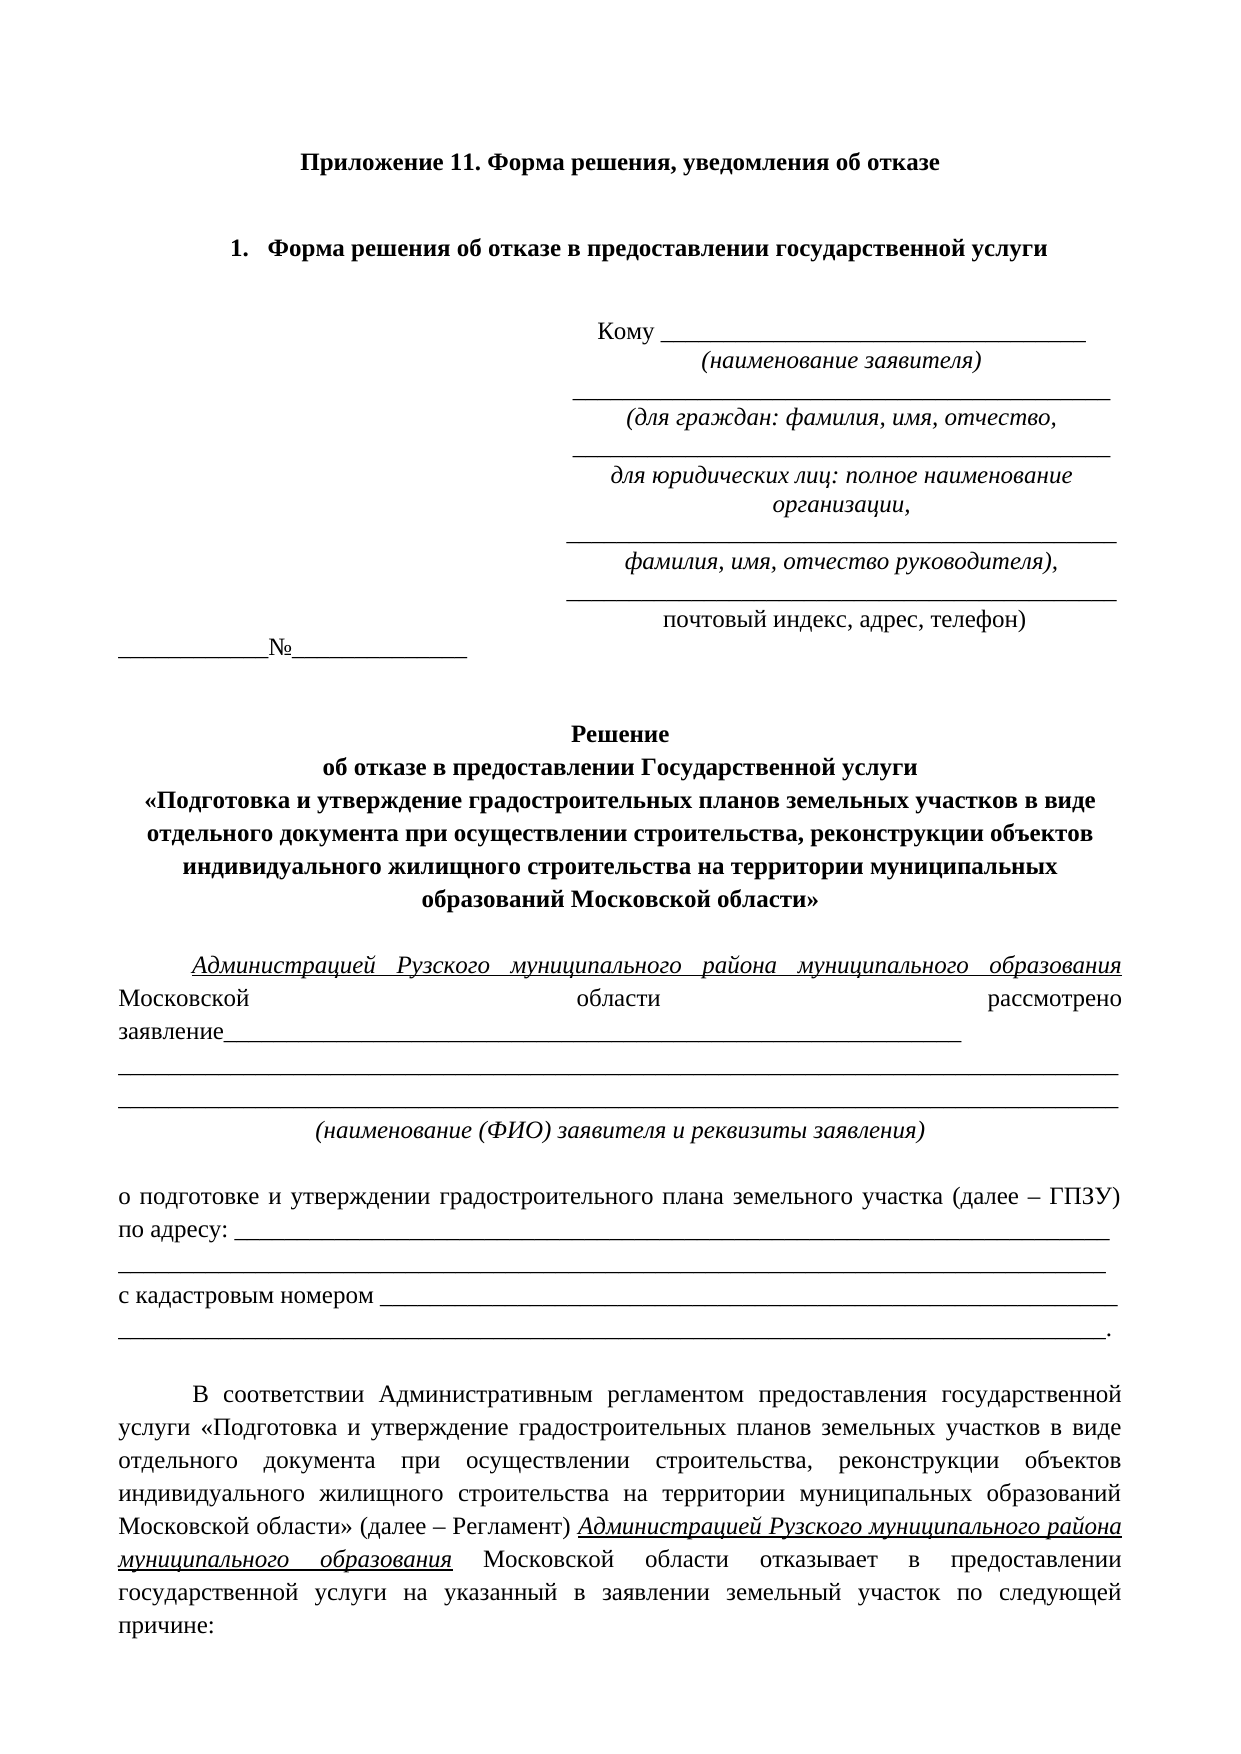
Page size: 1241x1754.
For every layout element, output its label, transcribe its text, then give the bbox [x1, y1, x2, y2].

subtitle Форма решения об отказе в предоставлении государственной услуги [156, 236, 1122, 262]
text Администрацией Рузского муниципального района муниципального образования Московской области рассмотрено заявление___________________________________________________________ ________________________________________________________________________________________________________________________________________________________________ [118, 950, 1122, 1111]
text ____________________________________________ [561, 517, 1122, 546]
text ___________________________________________ [561, 374, 1122, 402]
text об отказе в предоставлении Государственной услуги [118, 752, 1122, 780]
text Решение [118, 719, 1122, 747]
text фамилия, имя, отчество руководителя), [561, 546, 1122, 575]
text о подготовке и утверждении градостроительного плана земельного участка (далее – ГПЗУ) по адресу: ______________________________________________________________________ [118, 1181, 1122, 1243]
text (наименование (ФИО) заявителя и реквизиты заявления) [118, 1115, 1122, 1144]
text для юридических лиц: полное наименование организации, [561, 460, 1122, 517]
text (для граждан: фамилия, имя, отчество, [561, 402, 1122, 431]
text ____________№______________ [118, 632, 1122, 661]
text почтовый индекс, адрес, телефон) [561, 604, 1122, 632]
text _______________________________________________________________________________ с кадастровым номером ___________________________________________________________ [118, 1247, 1122, 1309]
text ___________________________________________ [561, 431, 1122, 460]
text «Подготовка и утверждение градостроительных планов земельных участков в виде отдельного документа при осуществлении строительства, реконструкции объектов индивидуального жилищного строительства на территории муниципальных образований Московской области» [118, 785, 1122, 912]
text Кому __________________________________ [561, 316, 1122, 345]
text Приложение 11. Форма решения, уведомления об отказе [118, 147, 1122, 176]
text В соответствии Административным регламентом предоставления государственной услуги «Подготовка и утверждение градостроительных планов земельных участков в виде отдельного документа при осуществлении строительства, реконструкции объектов индивидуального жилищного строительства на территории муниципальных образований Московской области» (далее – Регламент) Администрацией Рузского муниципального района муниципального образования Московской области отказывает в предоставлении государственной услуги на указанный в заявлении земельный участок по следующей причине: [118, 1379, 1122, 1639]
text ____________________________________________ [561, 575, 1122, 604]
text (наименование заявителя) [561, 345, 1122, 374]
text _______________________________________________________________________________. [118, 1313, 1122, 1342]
